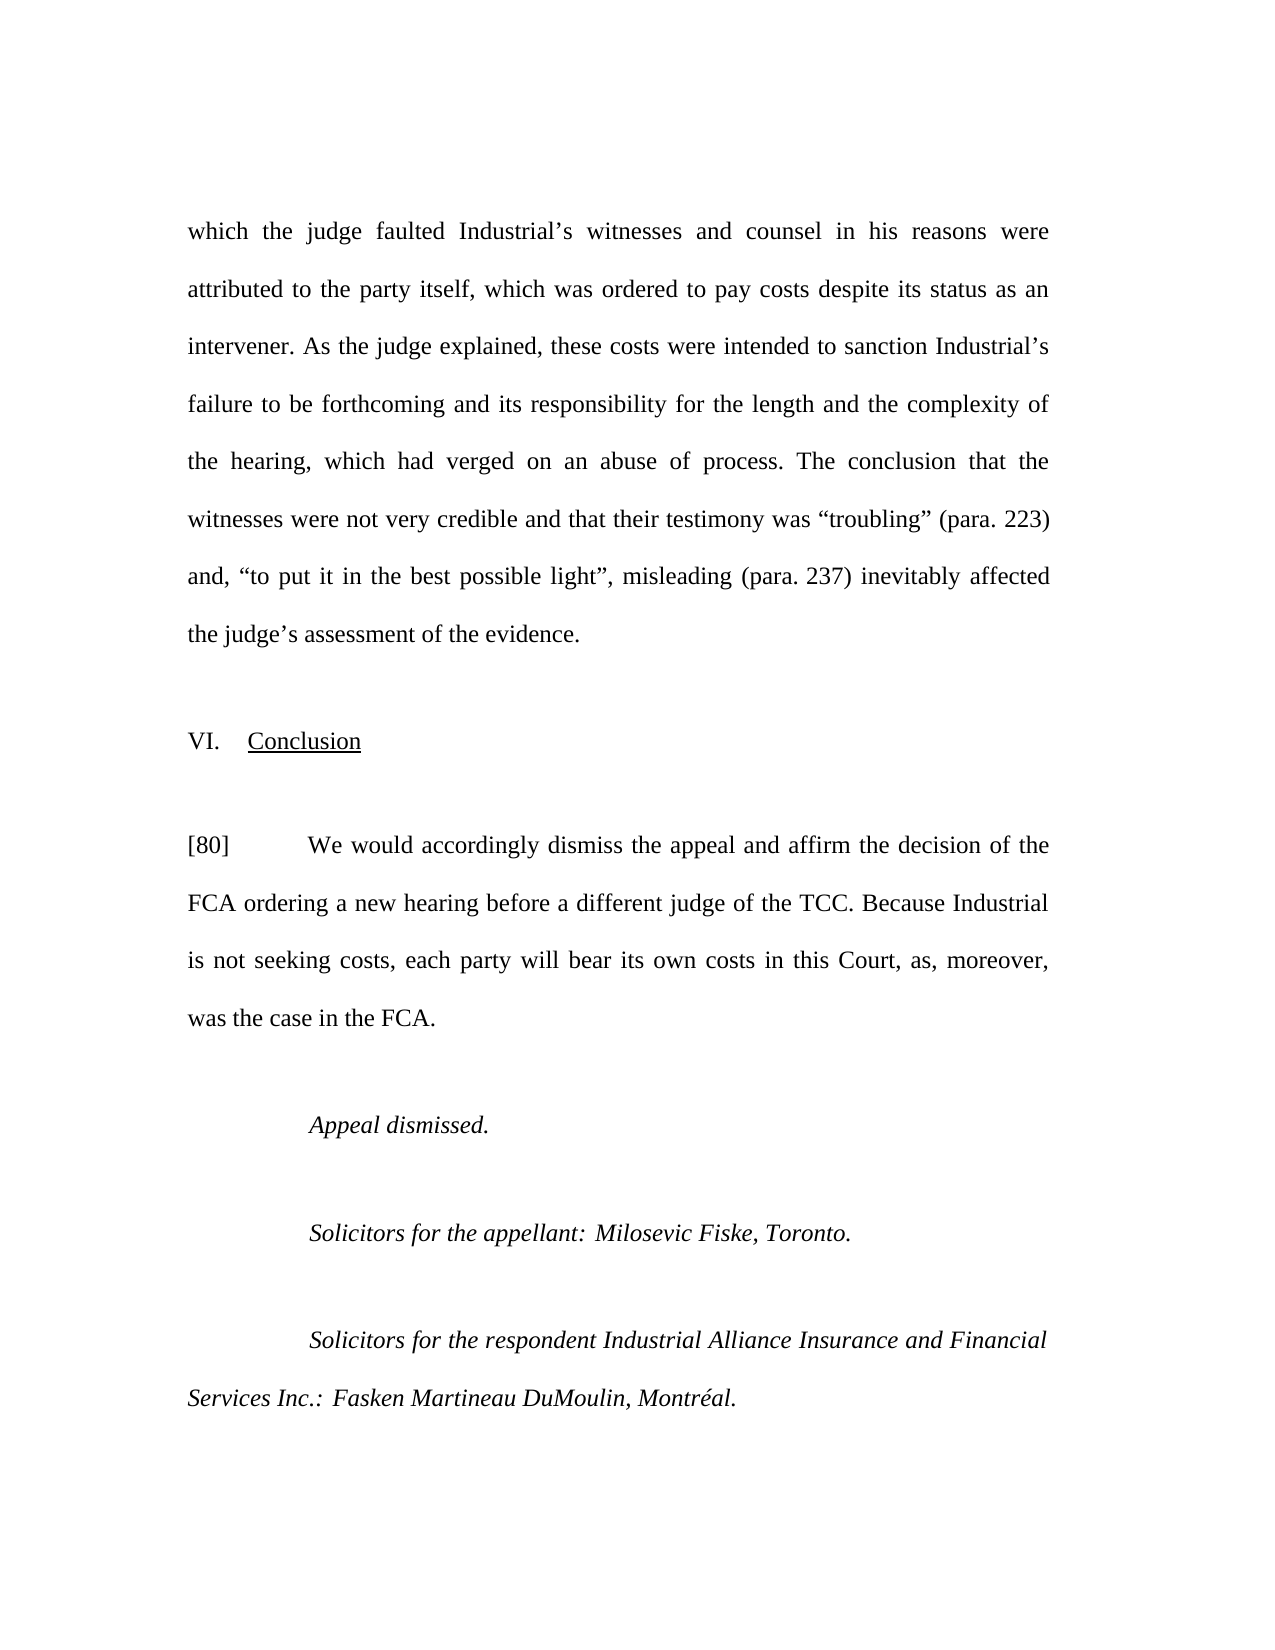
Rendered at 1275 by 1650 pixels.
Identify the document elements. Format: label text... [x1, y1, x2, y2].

text Appeal dismissed. [187, 1110, 1050, 1139]
text We would accordingly dismiss the appeal and affirm the decision of the FCA ordering a new hearing before a different judge of the TCC. Because Industrial is not seeking costs, each party will bear its own costs in this Court, as, moreover, was the case in the FCA. [187, 830, 1050, 1031]
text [187, 216, 1050, 648]
text Solicitors for the appellant: Milosevic Fiske, Toronto. [187, 1218, 1050, 1246]
title Conclusion [187, 726, 1050, 755]
text Solicitors for the respondent Industrial Alliance Insurance and Financial Services Inc.: Fasken Martineau DuMoulin, Montréal. [187, 1325, 1050, 1411]
